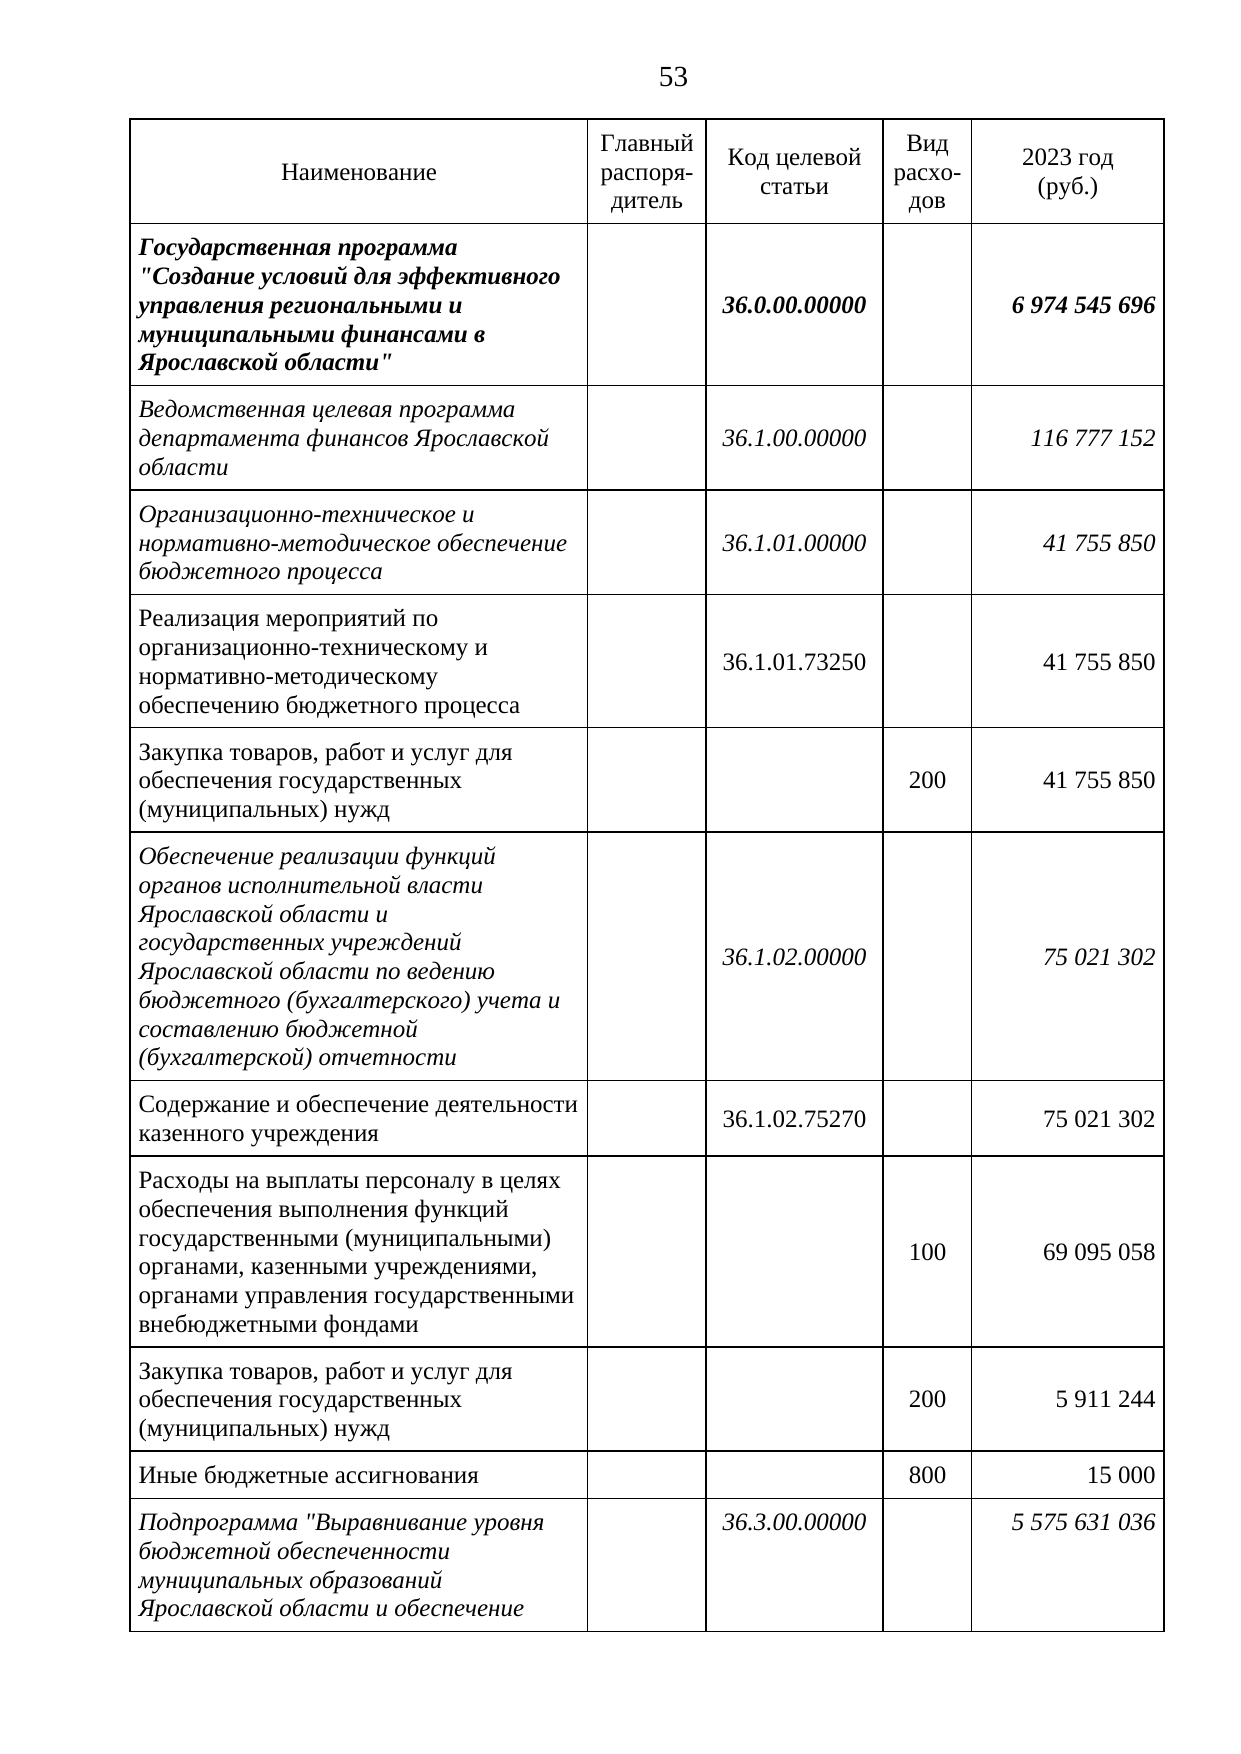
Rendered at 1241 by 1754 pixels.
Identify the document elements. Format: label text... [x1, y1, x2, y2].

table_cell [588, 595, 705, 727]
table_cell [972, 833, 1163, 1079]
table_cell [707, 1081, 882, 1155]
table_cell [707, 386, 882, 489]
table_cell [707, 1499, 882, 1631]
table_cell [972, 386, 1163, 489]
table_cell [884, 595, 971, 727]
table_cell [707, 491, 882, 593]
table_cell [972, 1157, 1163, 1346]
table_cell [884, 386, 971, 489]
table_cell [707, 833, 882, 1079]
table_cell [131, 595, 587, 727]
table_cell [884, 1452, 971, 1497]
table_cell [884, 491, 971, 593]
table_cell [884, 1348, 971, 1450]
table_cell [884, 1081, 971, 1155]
table_header Вид расхо-дов [884, 120, 971, 223]
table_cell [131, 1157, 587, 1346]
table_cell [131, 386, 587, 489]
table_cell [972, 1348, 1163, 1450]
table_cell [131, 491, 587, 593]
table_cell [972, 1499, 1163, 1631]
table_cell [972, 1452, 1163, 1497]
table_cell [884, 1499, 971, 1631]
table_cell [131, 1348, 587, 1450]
table_header Код целевой статьи [707, 120, 882, 223]
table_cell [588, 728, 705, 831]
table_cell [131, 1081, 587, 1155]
table_header 2023 год (руб.) [972, 120, 1163, 223]
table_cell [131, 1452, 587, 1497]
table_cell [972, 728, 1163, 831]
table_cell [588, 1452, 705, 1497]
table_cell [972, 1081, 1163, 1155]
table_header Главный распоря-дитель [588, 120, 705, 223]
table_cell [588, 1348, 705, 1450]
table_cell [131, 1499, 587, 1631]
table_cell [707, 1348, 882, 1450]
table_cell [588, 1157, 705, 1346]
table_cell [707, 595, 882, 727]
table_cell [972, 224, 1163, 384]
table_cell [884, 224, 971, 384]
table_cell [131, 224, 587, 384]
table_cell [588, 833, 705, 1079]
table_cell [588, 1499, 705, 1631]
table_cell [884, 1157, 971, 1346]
table_header Наименование [131, 120, 587, 223]
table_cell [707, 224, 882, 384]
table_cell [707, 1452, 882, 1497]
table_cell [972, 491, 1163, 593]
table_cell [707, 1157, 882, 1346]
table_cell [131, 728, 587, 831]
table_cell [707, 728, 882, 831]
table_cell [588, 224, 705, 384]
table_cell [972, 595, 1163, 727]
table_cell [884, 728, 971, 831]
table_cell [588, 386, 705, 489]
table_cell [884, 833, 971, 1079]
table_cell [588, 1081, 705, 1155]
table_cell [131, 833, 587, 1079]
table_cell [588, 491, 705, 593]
